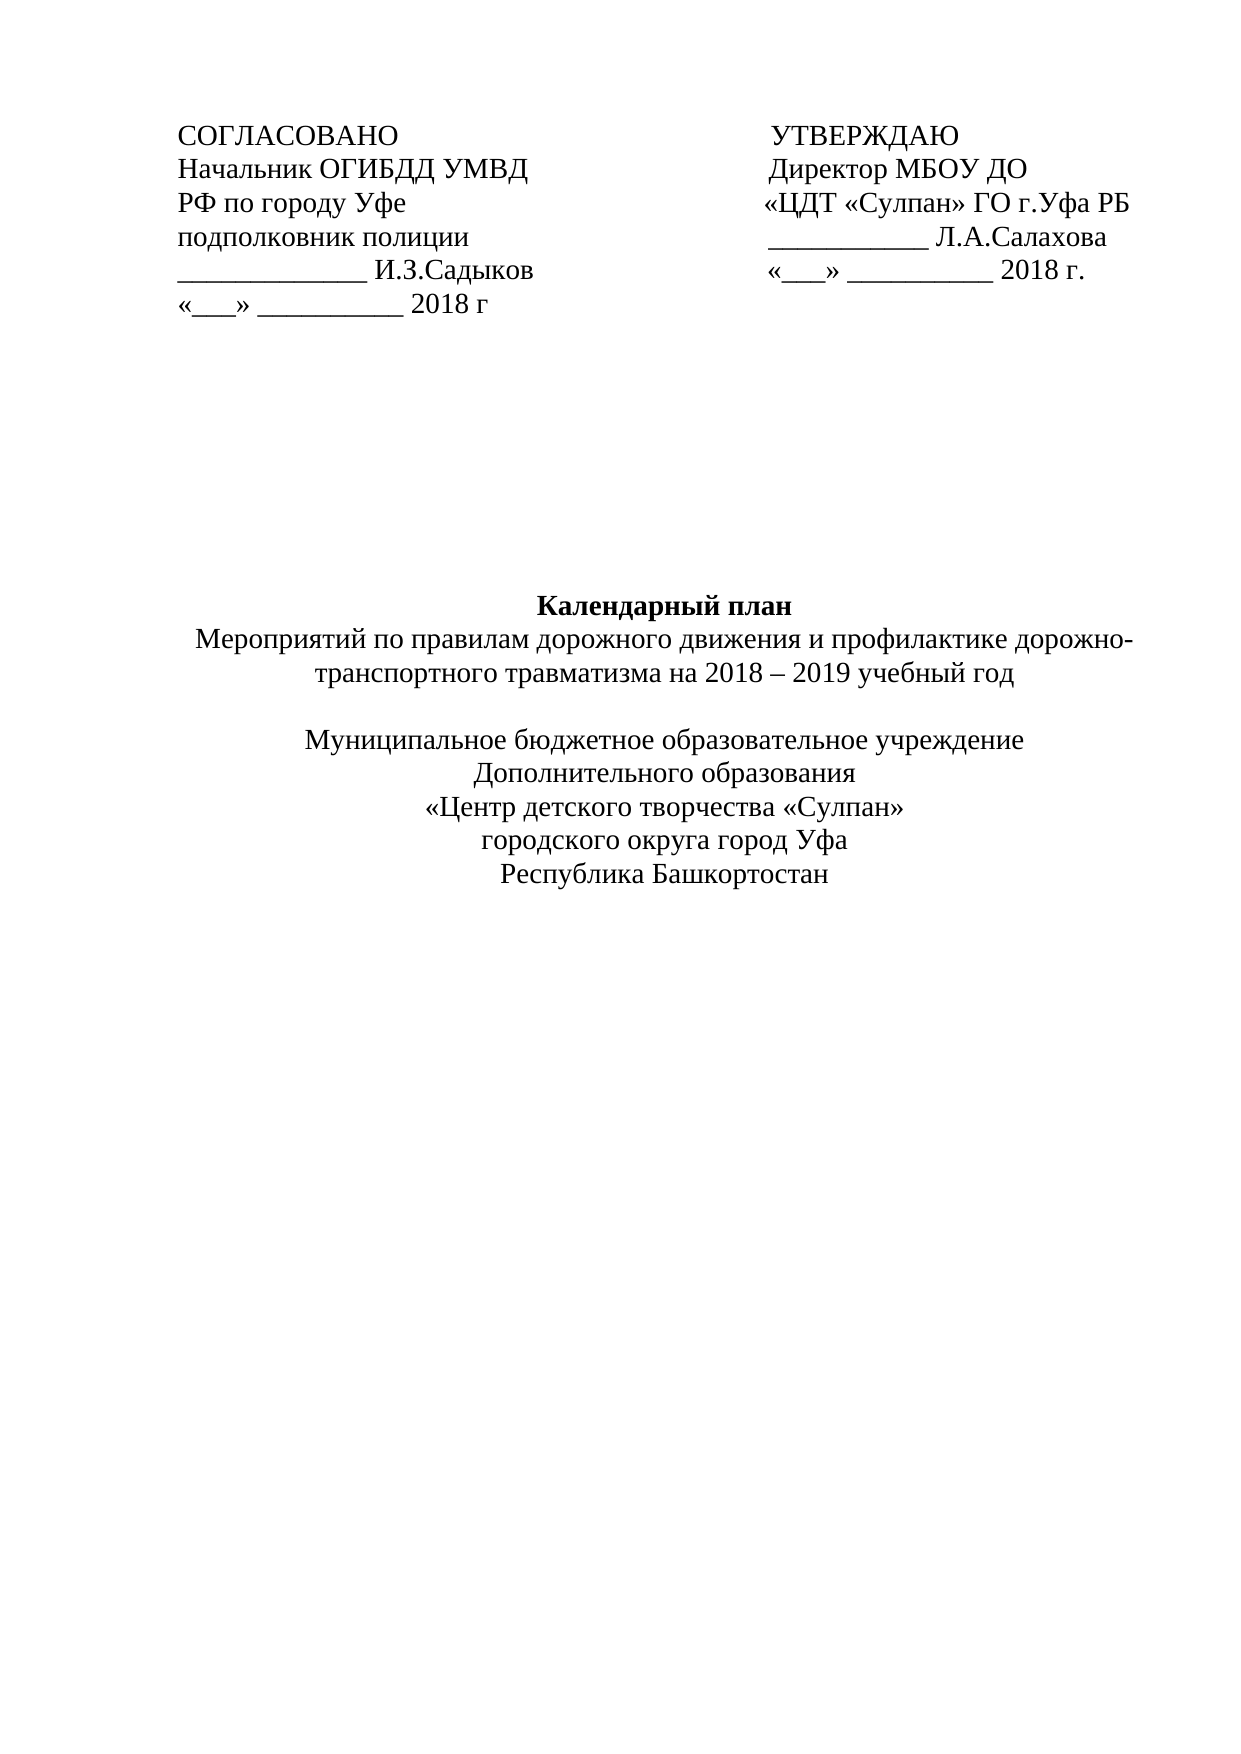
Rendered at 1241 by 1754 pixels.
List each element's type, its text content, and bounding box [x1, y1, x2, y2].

text РФ по городу Уфе «ЦДТ «Сулпан» ГО г.Уфа РБ [177, 185, 1152, 219]
text Календарный план [177, 588, 1152, 621]
text СОГЛАСОВАНО УТВЕРЖДАЮ [177, 118, 1152, 152]
text Республика Башкортостан [177, 856, 1152, 889]
text «___» __________ 2018 г [177, 286, 1152, 319]
text Мероприятий по правилам дорожного движения и профилактике дорожно-транспортного травматизма на 2018 – 2019 учебный год [177, 621, 1152, 688]
text «Центр детского творчества «Сулпан» [177, 789, 1152, 822]
text _____________ И.З.Садыков «___» __________ 2018 г. [177, 252, 1152, 286]
text Муниципальное бюджетное образовательное учреждение [177, 722, 1152, 755]
text подполковник полиции ___________ Л.А.Салахова [177, 219, 1152, 252]
text городского округа город Уфа [177, 822, 1152, 856]
text Начальник ОГИБДД УМВД Директор МБОУ ДО [177, 152, 1152, 185]
text Дополнительного образования [177, 755, 1152, 789]
